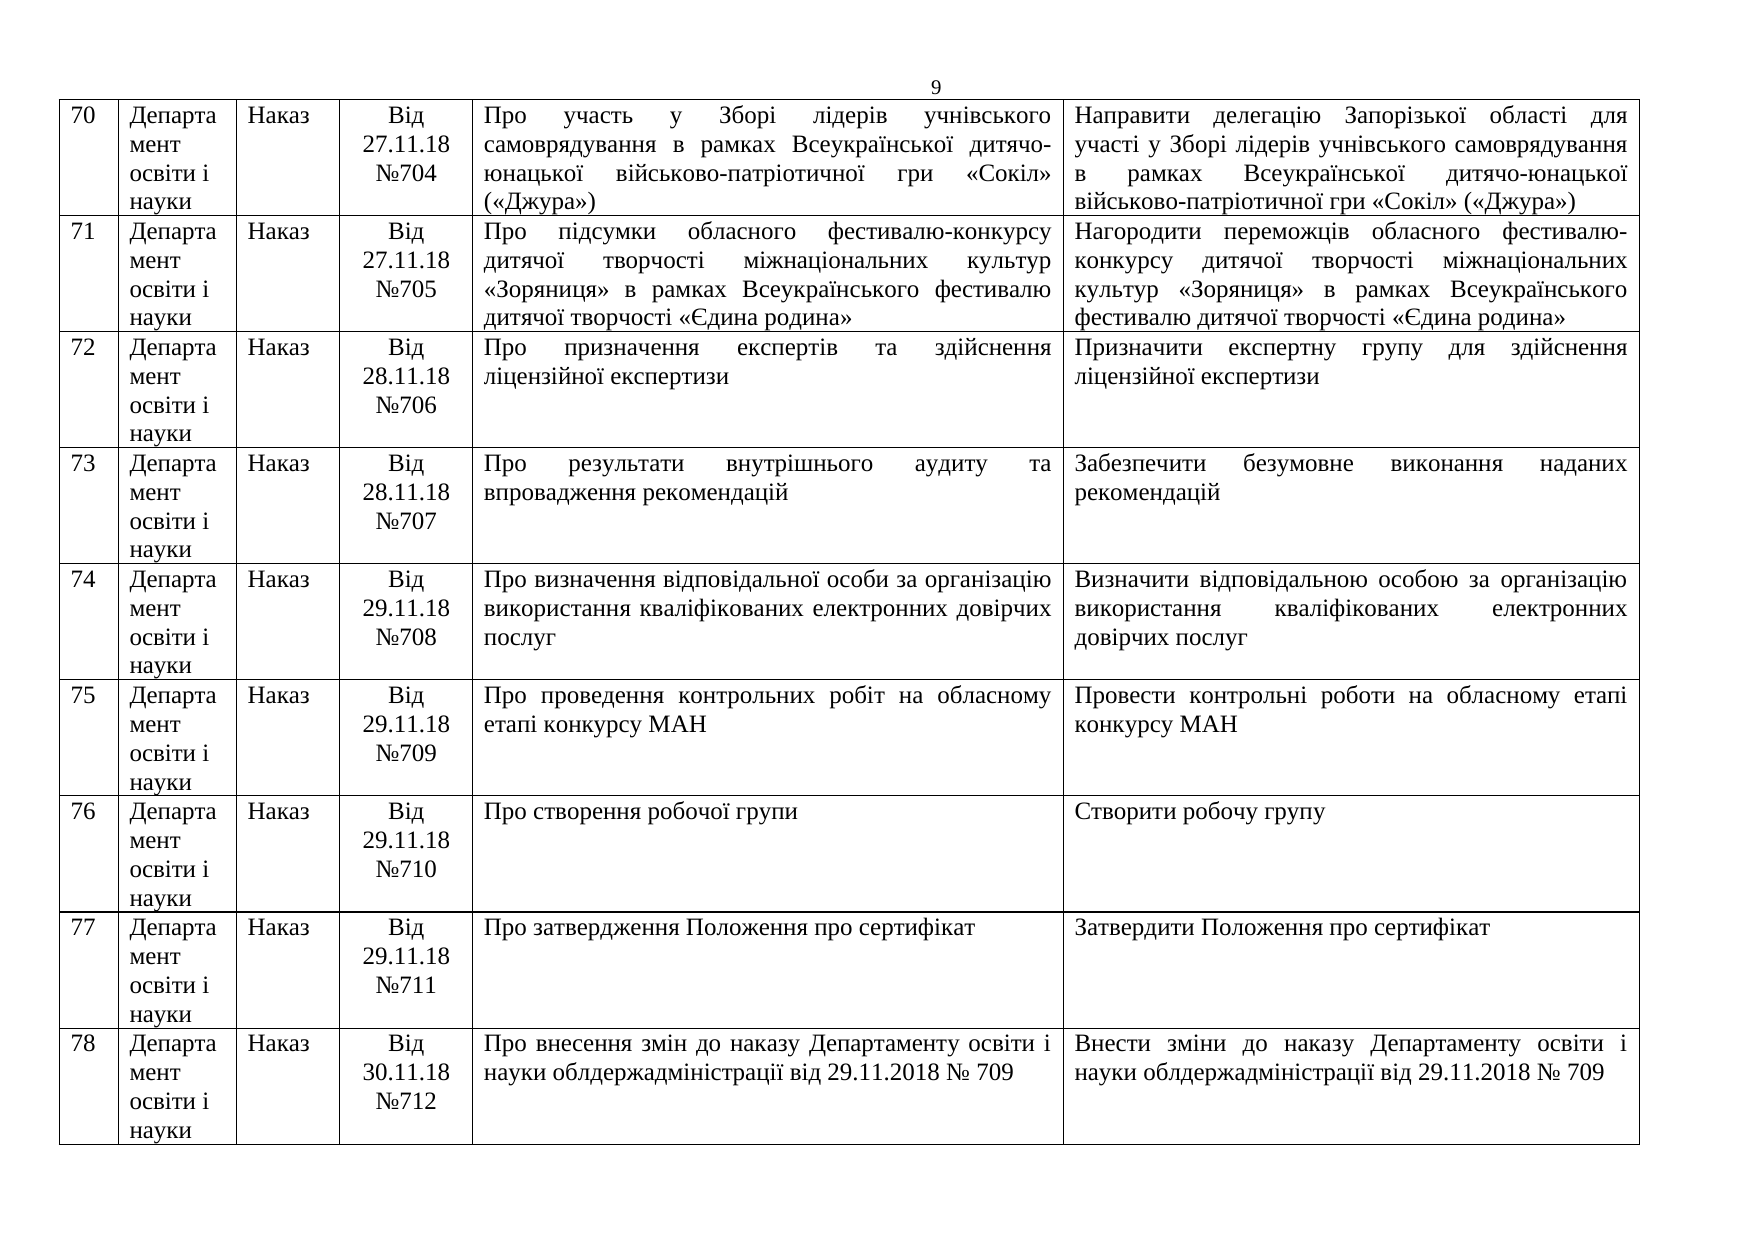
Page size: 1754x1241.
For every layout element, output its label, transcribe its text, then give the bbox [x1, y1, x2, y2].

table_cell Департамент освіти і науки [119, 216, 236, 331]
table_cell Департамент освіти і науки [119, 1029, 236, 1143]
table_cell 71 [60, 216, 118, 331]
table_cell Про призначення експертів та здійснення ліцензійної експертизи [473, 332, 1063, 447]
table_cell Наказ [237, 913, 339, 1027]
table_cell Про створення робочої групи [473, 796, 1063, 911]
table_cell Від 28.11.18 №707 [340, 448, 472, 563]
table_cell Про затвердження Положення про сертифікат [473, 913, 1063, 1027]
table_cell Про участь у Зборі лідерів учнівського самоврядування в рамках Всеукраїнської дитячо-юнацької військово-патріотичної гри «Сокіл» («Джура») [473, 100, 1063, 215]
table_cell Від 29.11.18 №708 [340, 564, 472, 679]
table_cell 74 [60, 564, 118, 679]
table_cell 73 [60, 448, 118, 563]
table_cell Про проведення контрольних робіт на обласному етапі конкурсу МАН [473, 680, 1063, 795]
table_cell Від 29.11.18 №711 [340, 913, 472, 1027]
table_cell Від 28.11.18 №706 [340, 332, 472, 447]
table_cell Направити делегацію Запорізької області для участі у Зборі лідерів учнівського самоврядування в рамках Всеукраїнської дитячо-юнацької військово-патріотичної гри «Сокіл» («Джура») [1064, 100, 1639, 215]
table_cell Департамент освіти і науки [119, 332, 236, 447]
table_cell Наказ [237, 448, 339, 563]
table_cell Наказ [237, 100, 339, 215]
table_cell Про визначення відповідальної особи за організацію використання кваліфікованих електронних довірчих послуг [473, 564, 1063, 679]
table_cell Від 27.11.18 №705 [340, 216, 472, 331]
table_cell Провести контрольні роботи на обласному етапі конкурсу МАН [1064, 680, 1639, 795]
table_cell Наказ [237, 680, 339, 795]
table_cell Про внесення змін до наказу Департаменту освіти і науки облдержадміністрації від 29.11.2018 № 709 [473, 1029, 1063, 1143]
table_cell 77 [60, 913, 118, 1027]
table_cell 75 [60, 680, 118, 795]
table_cell Внести зміни до наказу Департаменту освіти і науки облдержадміністрації від 29.11.2018 № 709 [1064, 1029, 1639, 1143]
table_cell Департамент освіти і науки [119, 564, 236, 679]
table_cell Забезпечити безумовне виконання наданих рекомендацій [1064, 448, 1639, 563]
table_cell Наказ [237, 216, 339, 331]
table_cell Департамент освіти і науки [119, 448, 236, 563]
table_cell 72 [60, 332, 118, 447]
table_cell Наказ [237, 564, 339, 679]
table_cell Від 29.11.18 №709 [340, 680, 472, 795]
table_cell Від 27.11.18 №704 [340, 100, 472, 215]
table_cell Визначити відповідальною особою за організацію використання кваліфікованих електронних довірчих послуг [1064, 564, 1639, 679]
table_cell Про підсумки обласного фестивалю-конкурсу дитячої творчості міжнаціональних культур «Зоряниця» в рамках Всеукраїнського фестивалю дитячої творчості «Єдина родина» [473, 216, 1063, 331]
table_cell Створити робочу групу [1064, 796, 1639, 911]
table_cell 76 [60, 796, 118, 911]
table_cell Наказ [237, 332, 339, 447]
table_cell Від 30.11.18 №712 [340, 1029, 472, 1143]
table_cell Департамент освіти і науки [119, 796, 236, 911]
table_cell Наказ [237, 1029, 339, 1143]
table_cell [119, 100, 236, 215]
table_cell Від 29.11.18 №710 [340, 796, 472, 911]
table_cell Нагородити переможців обласного фестивалю-конкурсу дитячої творчості міжнаціональних культур «Зоряниця» в рамках Всеукраїнського фестивалю дитячої творчості «Єдина родина» [1064, 216, 1639, 331]
table_cell Департамент освіти і науки [119, 680, 236, 795]
table_cell Затвердити Положення про сертифікат [1064, 913, 1639, 1027]
table_cell 78 [60, 1029, 118, 1143]
table_cell Наказ [237, 796, 339, 911]
table_cell 70 [60, 100, 118, 215]
table_cell Департамент освіти і науки [119, 913, 236, 1027]
table_cell Призначити експертну групу для здійснення ліцензійної експертизи [1064, 332, 1639, 447]
table_cell Про результати внутрішнього аудиту та впровадження рекомендацій [473, 448, 1063, 563]
